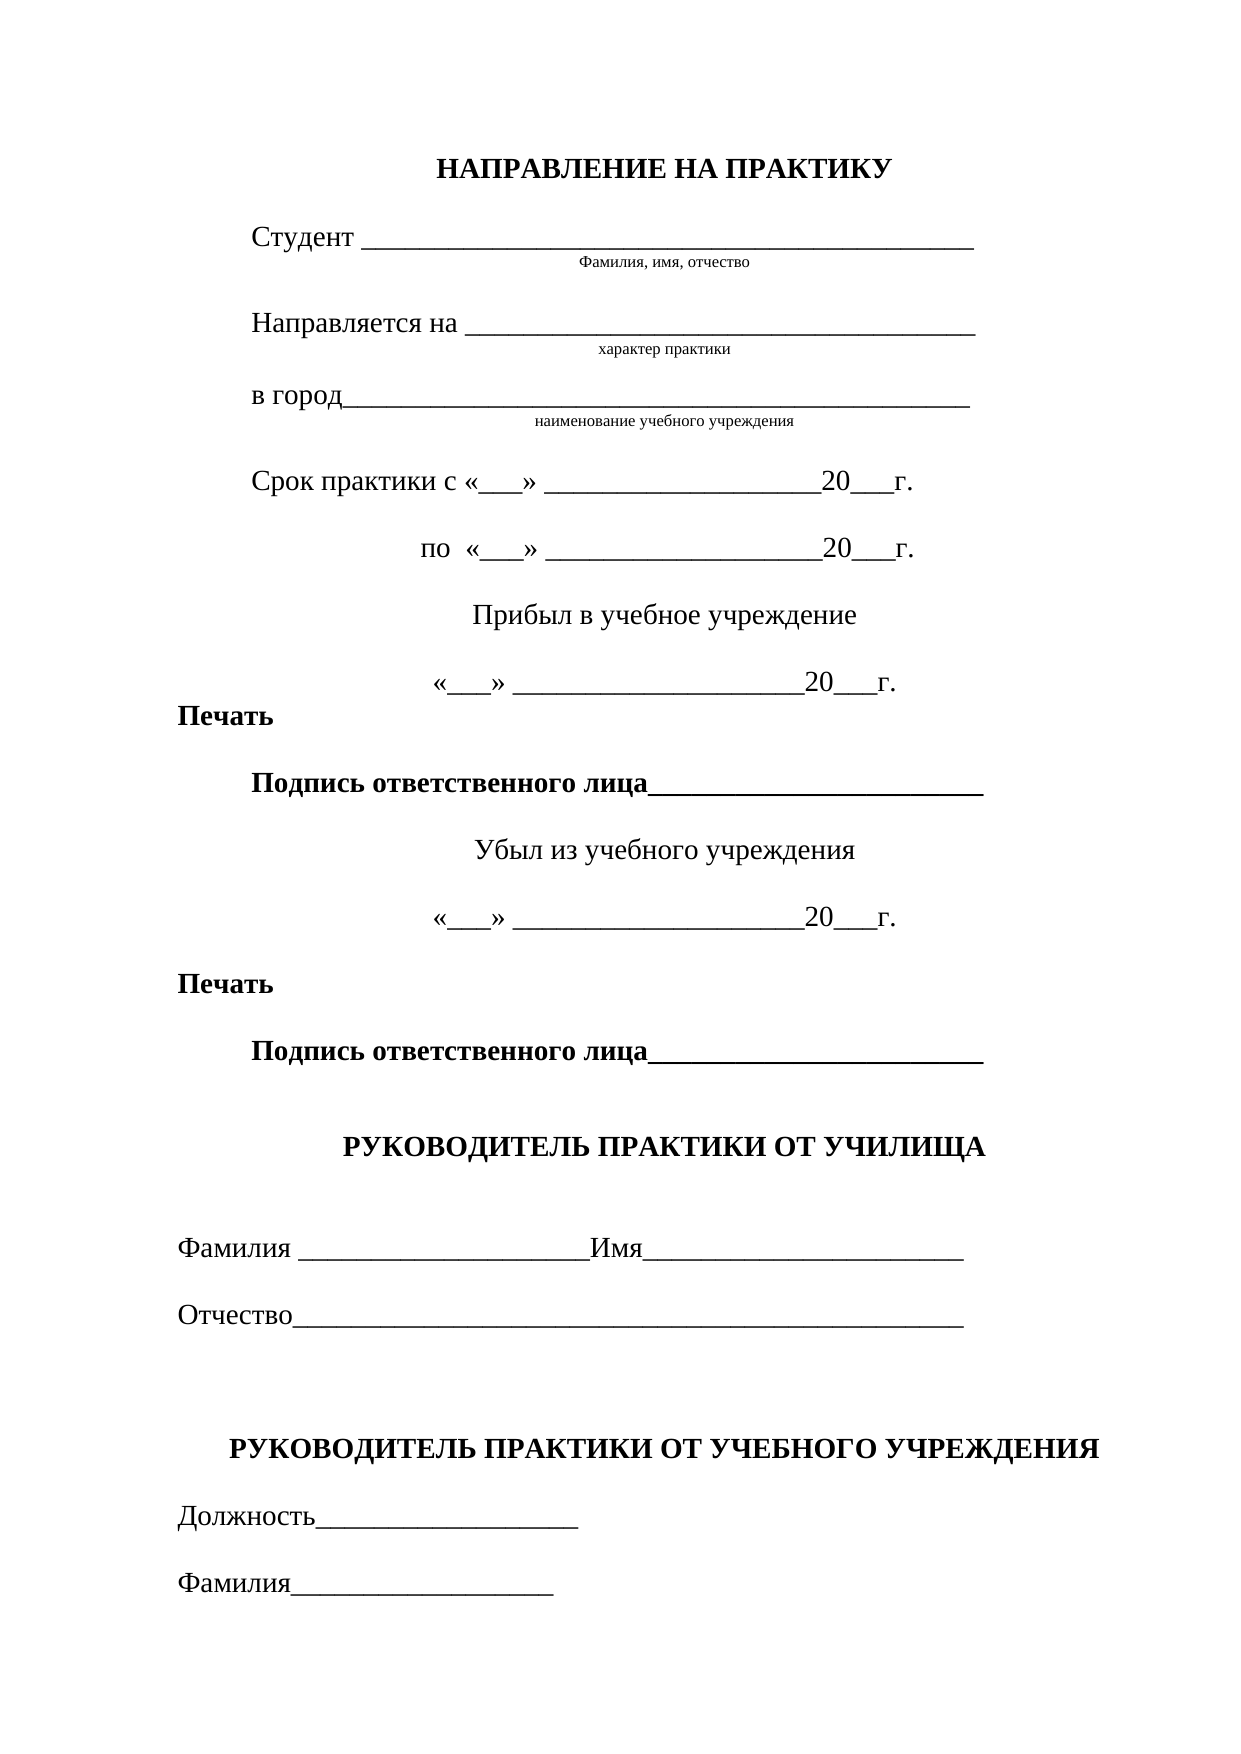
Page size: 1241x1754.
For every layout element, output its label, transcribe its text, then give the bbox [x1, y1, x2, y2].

text Печать [177, 698, 1152, 731]
text Прибыл в учебное учреждение [177, 597, 1152, 631]
text Печать [177, 966, 1152, 1000]
text наименование учебного учреждения [177, 410, 1152, 429]
text по «___» ___________________20___г. [177, 530, 1152, 564]
text Должность__________________ [177, 1498, 1152, 1532]
text «___» ____________________20___г. [177, 899, 1152, 933]
text Фамилия__________________ [177, 1565, 1152, 1599]
text Убыл из учебного учреждения [177, 832, 1152, 866]
text Направляется на ___________________________________ [177, 305, 1152, 338]
text Подпись ответственного лица_______________________ [177, 1033, 1152, 1067]
text Срок практики с «___» ___________________20___г. [177, 463, 1152, 497]
text Подпись ответственного лица_______________________ [177, 765, 1152, 798]
text Фамилия, имя, отчество [177, 252, 1152, 271]
text Отчество______________________________________________ [177, 1297, 1152, 1330]
text характер практики [177, 338, 1152, 358]
text РУКОВОДИТЕЛЬ ПРАКТИКИ ОТ УЧЕБНОГО УЧРЕЖДЕНИЯ [177, 1431, 1152, 1464]
text Фамилия ____________________Имя______________________ [177, 1230, 1152, 1263]
text Студент __________________________________________ [177, 219, 1152, 252]
text в город___________________________________________ [177, 377, 1152, 410]
text РУКОВОДИТЕЛЬ ПРАКТИКИ ОТ УЧИЛИЩА [177, 1129, 1152, 1163]
text «___» ____________________20___г. [177, 664, 1152, 698]
text НАПРАВЛЕНИЕ НА ПРАКТИКУ [177, 152, 1152, 185]
